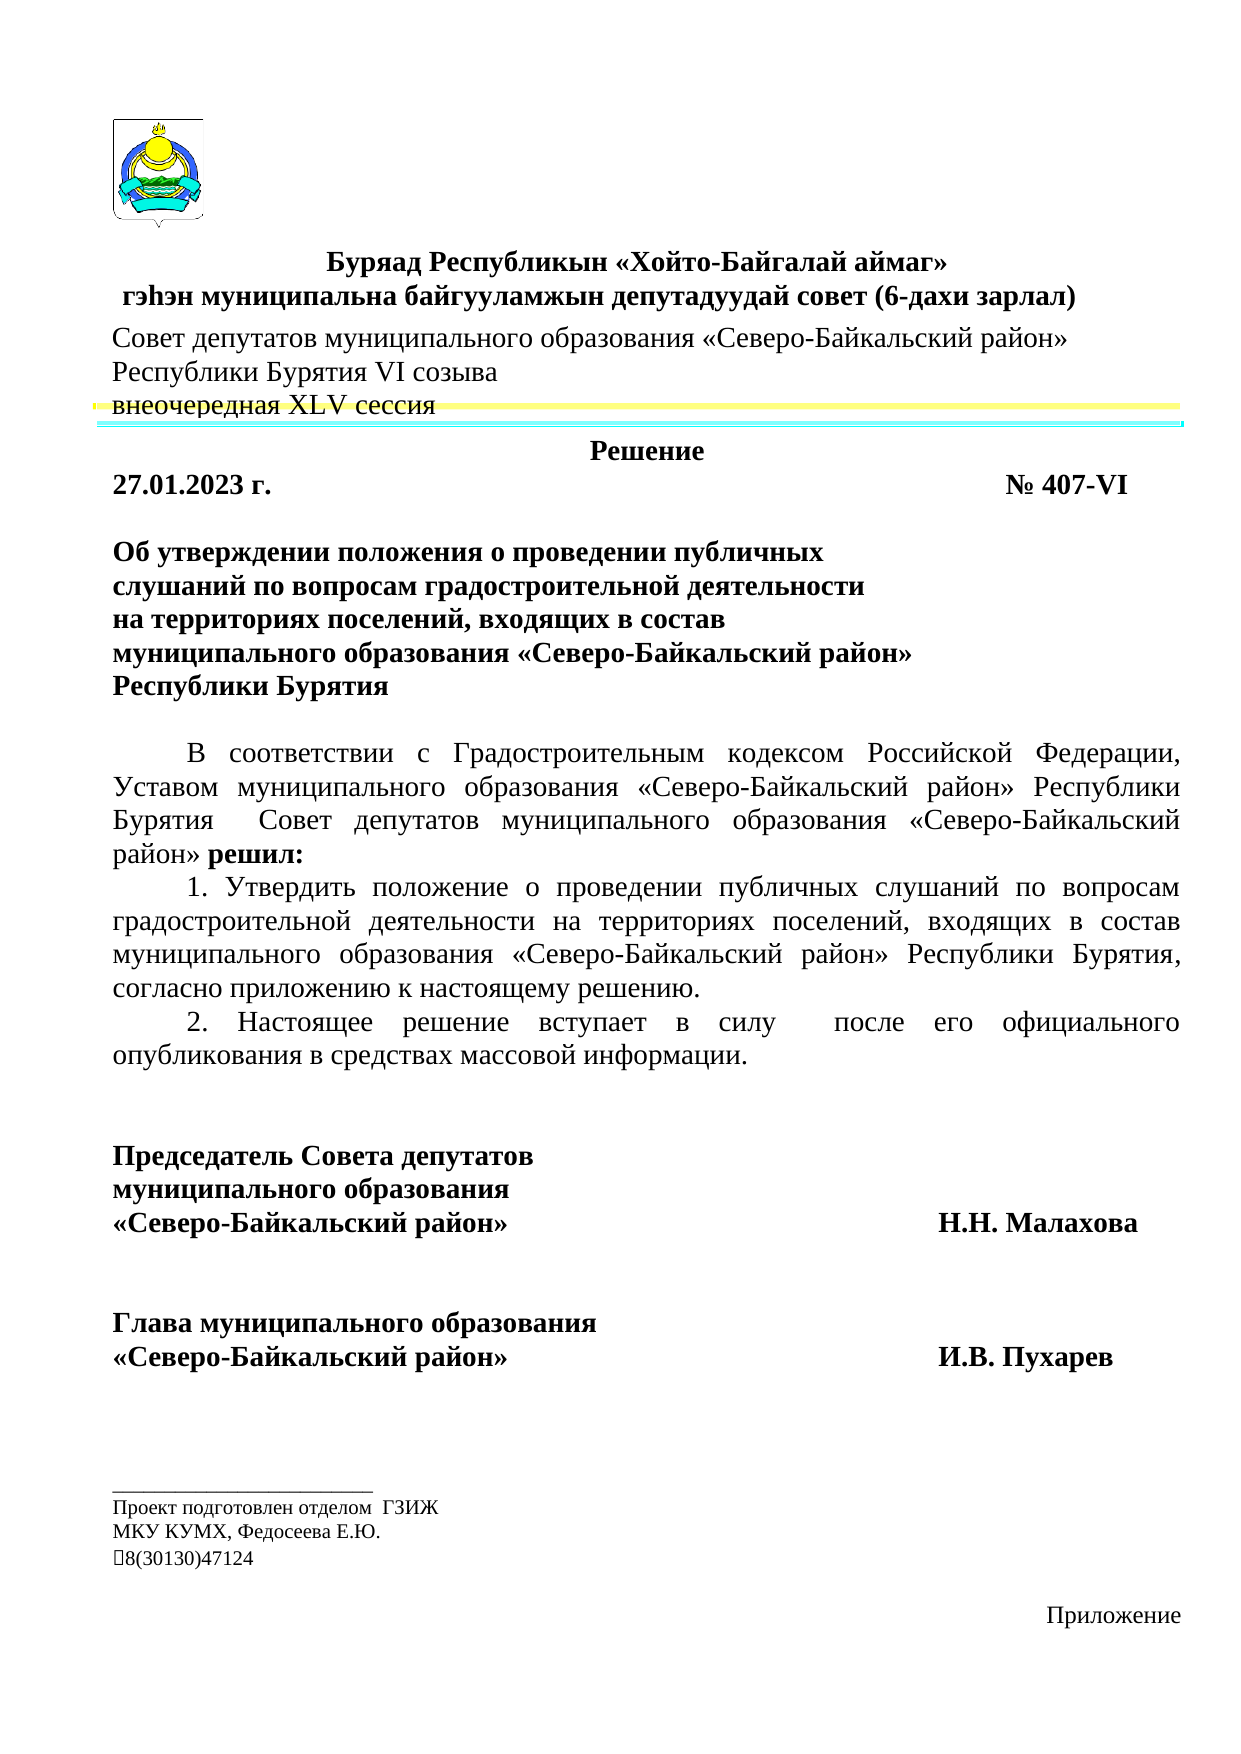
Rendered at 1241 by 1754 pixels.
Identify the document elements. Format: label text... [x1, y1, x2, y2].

text _________________________ [112, 1471, 1181, 1495]
text В соответствии с Градостроительным кодексом Российской Федерации, Уставом муниципального образования «Северо-Байкальский район» Республики Бурятия Совет депутатов муниципального образования «Северо-Байкальский район» решил: [112, 735, 1181, 869]
text МКУ КУМХ, Федосеева Е.Ю. [112, 1519, 1181, 1543]
text 1. Утвердить положение о проведении публичных слушаний по вопросам градостроительной деятельности на территориях поселений, входящих в состав муниципального образования «Северо-Байкальский район» Республики Бурятия, согласно приложению к настоящему решению. [112, 869, 1181, 1004]
text слушаний по вопросам градостроительной деятельности [112, 568, 1181, 601]
text Проект подготовлен отделом ГЗИЖ [112, 1495, 1181, 1519]
text Об утверждении положения о проведении публичных [112, 534, 1181, 568]
text муниципального образования [112, 1171, 1181, 1205]
text «Северо-Байкальский район» Н.Н. Малахова [112, 1205, 1181, 1238]
text муниципального образования «Северо-Байкальский район» [112, 635, 1181, 668]
text 8(30130)47124 [112, 1543, 1181, 1572]
text «Северо-Байкальский район» И.В. Пухарев [112, 1339, 1181, 1373]
text Председатель Совета депутатов [112, 1138, 1181, 1171]
text 27.01.2023 г. № 407-VI [112, 467, 1181, 501]
text на территориях поселений, входящих в состав [112, 601, 1181, 635]
text Глава муниципального образования [112, 1306, 1181, 1339]
text 2. Настоящее решение вступает в силу после его официального опубликования в средствах массовой информации. [112, 1004, 1181, 1071]
text Республики Бурятия [112, 668, 1181, 702]
text Приложение [112, 1600, 1181, 1629]
text Решение [112, 433, 1181, 467]
